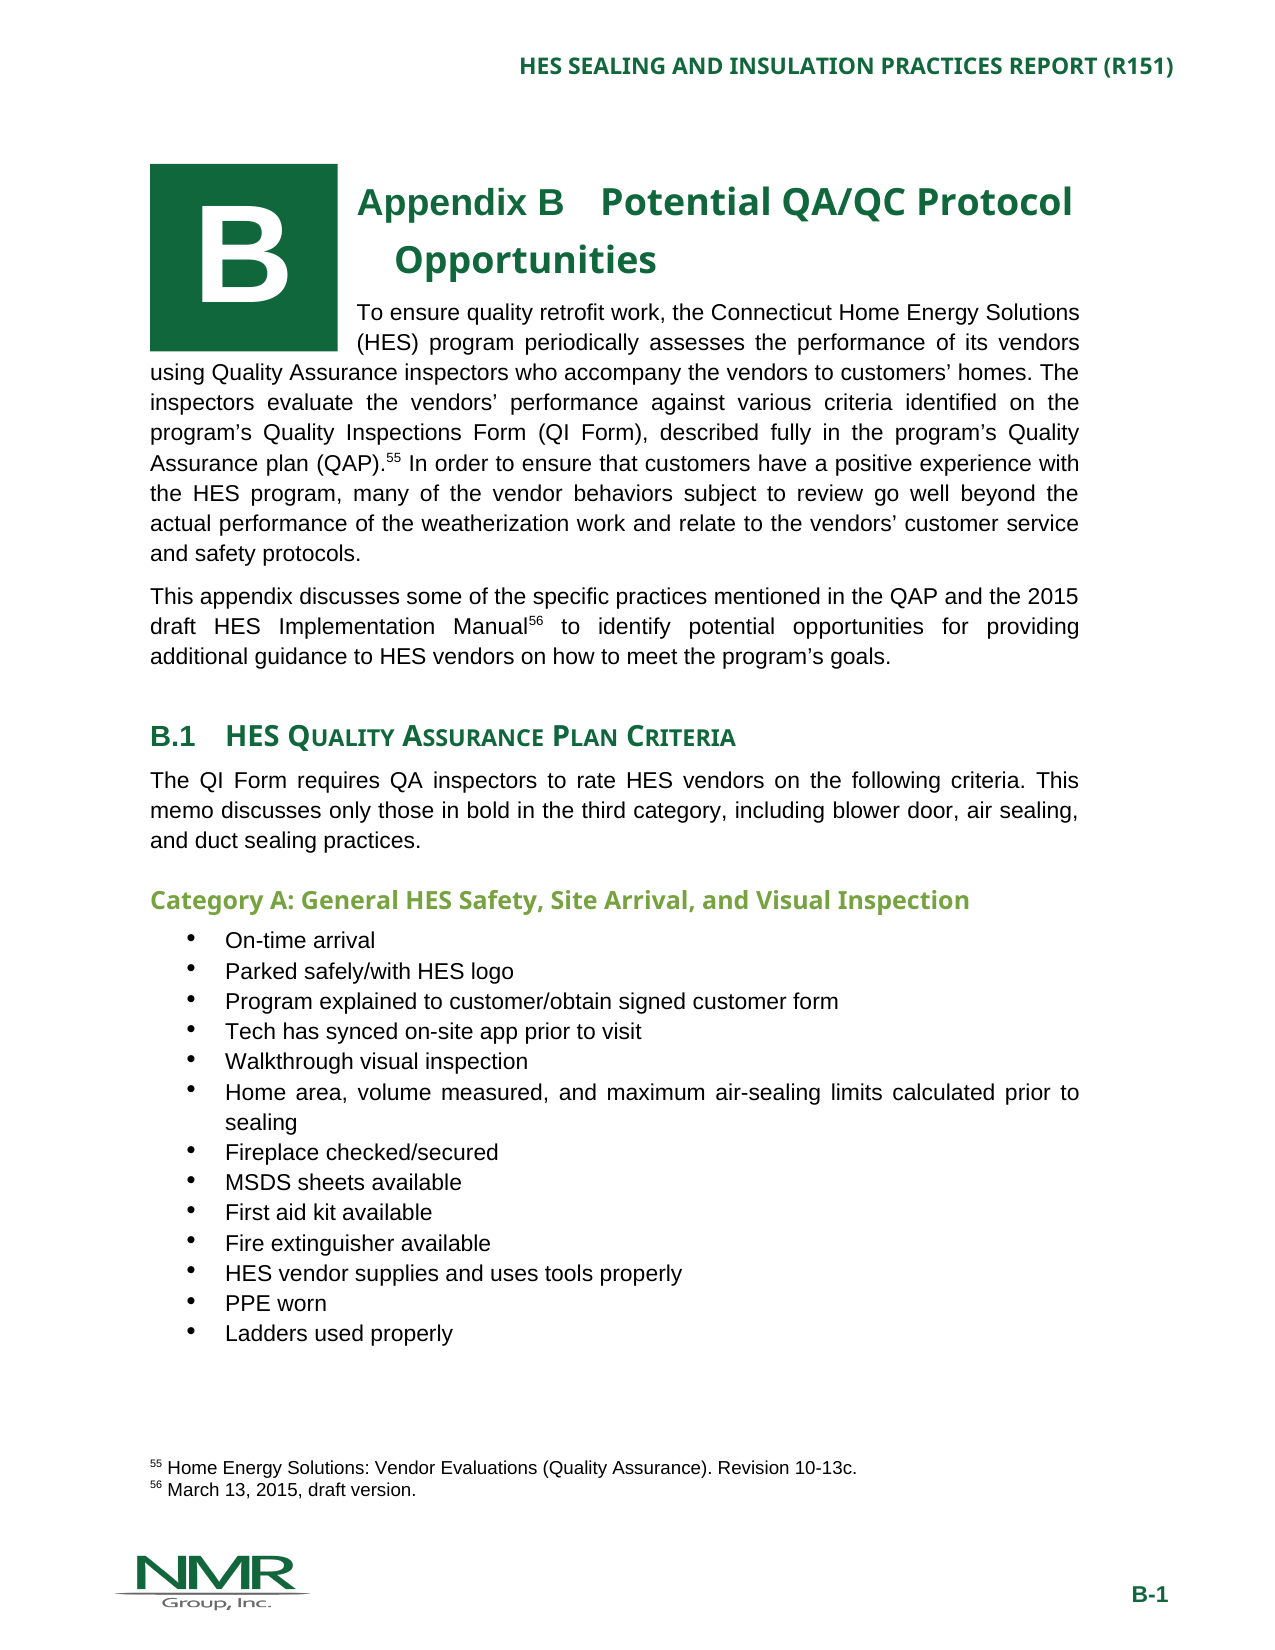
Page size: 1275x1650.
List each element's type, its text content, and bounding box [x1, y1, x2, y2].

list On-time arrival [187, 927, 1080, 954]
subtitle HES Quality Assurance Plan Criteria [150, 715, 1080, 755]
subtitle Potential QA/QC Protocol Opportunities [338, 175, 1080, 285]
list Parked safely/with HES logo [187, 958, 1080, 984]
text The QI Form requires QA inspectors to rate HES vendors on the following criteria. This memo discusses only those in bold in the third category, including blower door, air sealing, and duct sealing practices. [150, 767, 1080, 854]
list Tech has synced on-site app prior to visit [187, 1018, 1080, 1044]
subtitle Category A: General HES Safety, Site Arrival, and Visual Inspection [150, 883, 1080, 917]
list First aid kit available [187, 1199, 1080, 1226]
text This appendix discusses some of the specific practices mentioned in the QAP and the 2015 draft HES Implementation Manual to identify potential opportunities for providing additional guidance to HES vendors on how to meet the program’s goals. [150, 583, 1080, 670]
list Home area, volume measured, and maximum air-sealing limits calculated prior to sealing [187, 1078, 1080, 1135]
list MSDS sheets available [187, 1169, 1080, 1195]
list Fireplace checked/secured [187, 1139, 1080, 1165]
list Walkthrough visual inspection [187, 1048, 1080, 1074]
list HES vendor supplies and uses tools properly [187, 1260, 1080, 1286]
list PPE worn [187, 1290, 1080, 1316]
list Program explained to customer/obtain signed customer form [187, 988, 1080, 1014]
list Ladders used properly [187, 1320, 1080, 1346]
text To ensure quality retrofit work, the Connecticut Home Energy Solutions (HES) program periodically assesses the performance of its vendors using Quality Assurance inspectors who accompany the vendors to customers’ homes. The inspectors evaluate the vendors’ performance against various criteria identified on the program’s Quality Inspections Form (QI Form), described fully in the program’s Quality Assurance plan (QAP). In order to ensure that customers have a positive experience with the HES program, many of the vendor behaviors subject to review go well beyond the actual performance of the weatherization work and relate to the vendors’ customer service and safety protocols. [150, 298, 1080, 567]
list Fire extinguisher available [187, 1229, 1080, 1256]
picture [114, 1551, 311, 1614]
